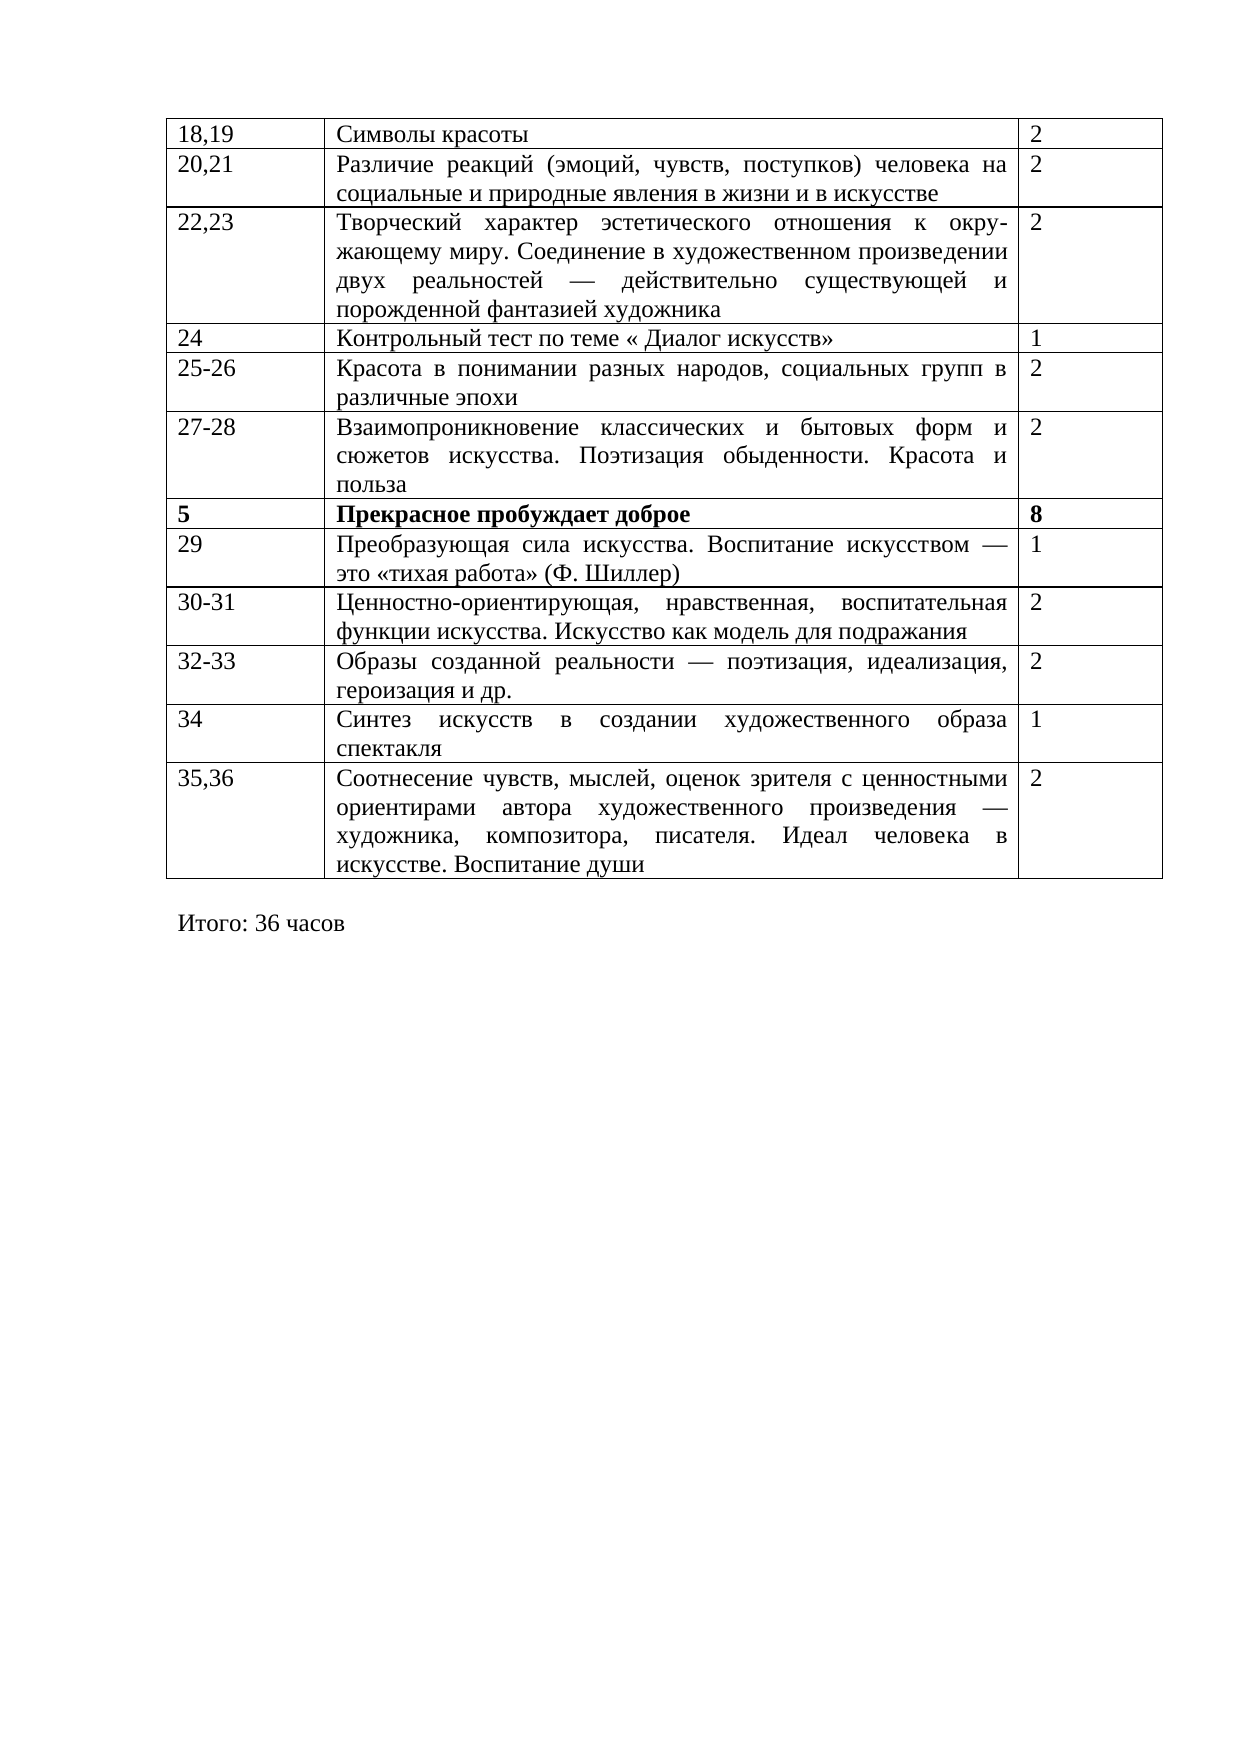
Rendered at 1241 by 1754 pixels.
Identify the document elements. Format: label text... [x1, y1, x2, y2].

table_cell 30-31 [167, 588, 324, 645]
table_cell Преобразующая сила искусства. Воспитание искусством — это «тихая работа» (Ф. Шиллер) [325, 529, 1018, 586]
table_cell Соотнесение чувств, мыслей, оценок зрителя с ценностными ориентирами автора художественного произведения — художника, композитора, писателя. Идеал человека в искусстве. Воспитание души [325, 763, 1018, 878]
table_cell 2 [1019, 412, 1162, 498]
table_cell 35,36 [167, 763, 324, 878]
table_cell 20,21 [167, 149, 324, 206]
table_cell 24 [167, 324, 324, 352]
table_cell Различие реакций (эмоций, чувств, поступков) человека на социальные и природные явления в жизни и в искусстве [325, 149, 1018, 206]
table_cell 1 [1019, 529, 1162, 586]
table_cell Красота в понимании разных народов, социальных групп в различные эпохи [325, 353, 1018, 411]
table_cell 34 [167, 705, 324, 762]
table_cell 1 [1019, 324, 1162, 352]
table_cell Творческий характер эстетического отношения к окружающему миру. Соединение в художественном произведении двух реальностей — действительно существующей и порожденной фантазией художника [325, 208, 1018, 322]
table_cell 27-28 [167, 412, 324, 498]
table_cell 2 [1019, 588, 1162, 645]
table_cell 2 [1019, 149, 1162, 206]
table_cell 8 [1019, 499, 1162, 528]
table_cell 1 [1019, 705, 1162, 762]
table_cell 2 [1019, 353, 1162, 411]
table_cell 22,23 [167, 208, 324, 322]
table_cell Прекрасное пробуждает доброе [325, 499, 1018, 528]
table_cell 2 [1019, 119, 1162, 148]
table_cell 5 [167, 499, 324, 528]
table_cell 2 [1019, 208, 1162, 322]
table_cell 2 [1019, 763, 1162, 878]
table_cell 32-33 [167, 646, 324, 703]
table_cell 25-26 [167, 353, 324, 411]
table_cell Синтез искусств в создании художественного образа спектакля [325, 705, 1018, 762]
table_cell 18,19 [167, 119, 324, 148]
table_cell 29 [167, 529, 324, 586]
table_cell Символы красоты [325, 119, 1018, 148]
table_cell Образы созданной реальности — поэтизация, идеализация, героизация и др. [325, 646, 1018, 703]
table_cell Ценностно-ориентирующая, нравственная, воспитательная функции искусства. Искусство как модель для подражания [325, 588, 1018, 645]
table_cell 2 [1019, 646, 1162, 703]
text Итого: 36 часов [177, 908, 1152, 937]
table_cell Контрольный тест по теме « Диалог искусств» [325, 324, 1018, 352]
table_cell Взаимопроникновение классических и бытовых форм и сюжетов искусства. Поэтизация обыденности. Красота и польза [325, 412, 1018, 498]
